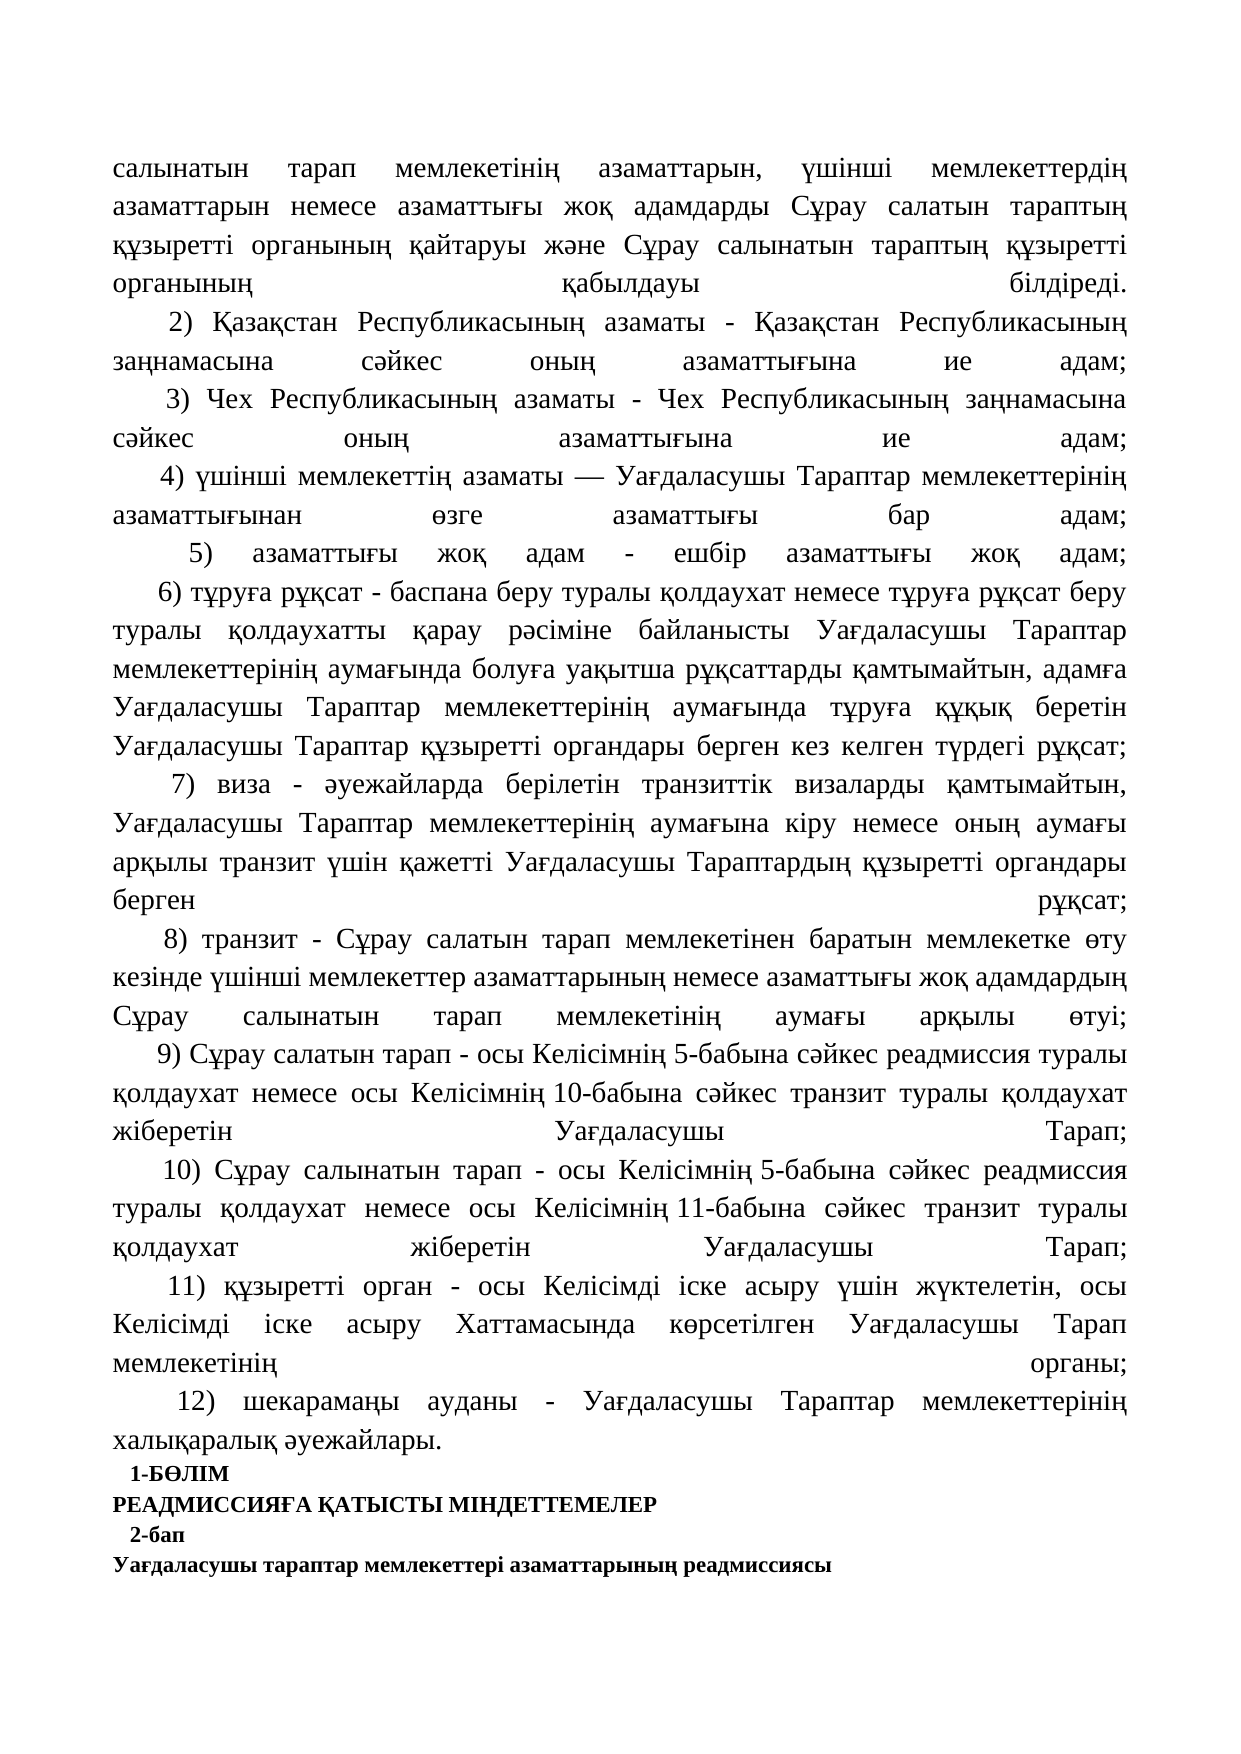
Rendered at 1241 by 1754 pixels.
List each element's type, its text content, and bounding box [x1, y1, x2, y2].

text 1-БӨЛІМ РЕАДМИССИЯҒА ҚАТЫСТЫ МІНДЕТТЕМЕЛЕР [112, 1460, 1128, 1517]
text 2-бап Уағдаласушы тараптар мемлекеттері азаматтарының реадмиссиясы [112, 1521, 1128, 1577]
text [112, 150, 1128, 1455]
